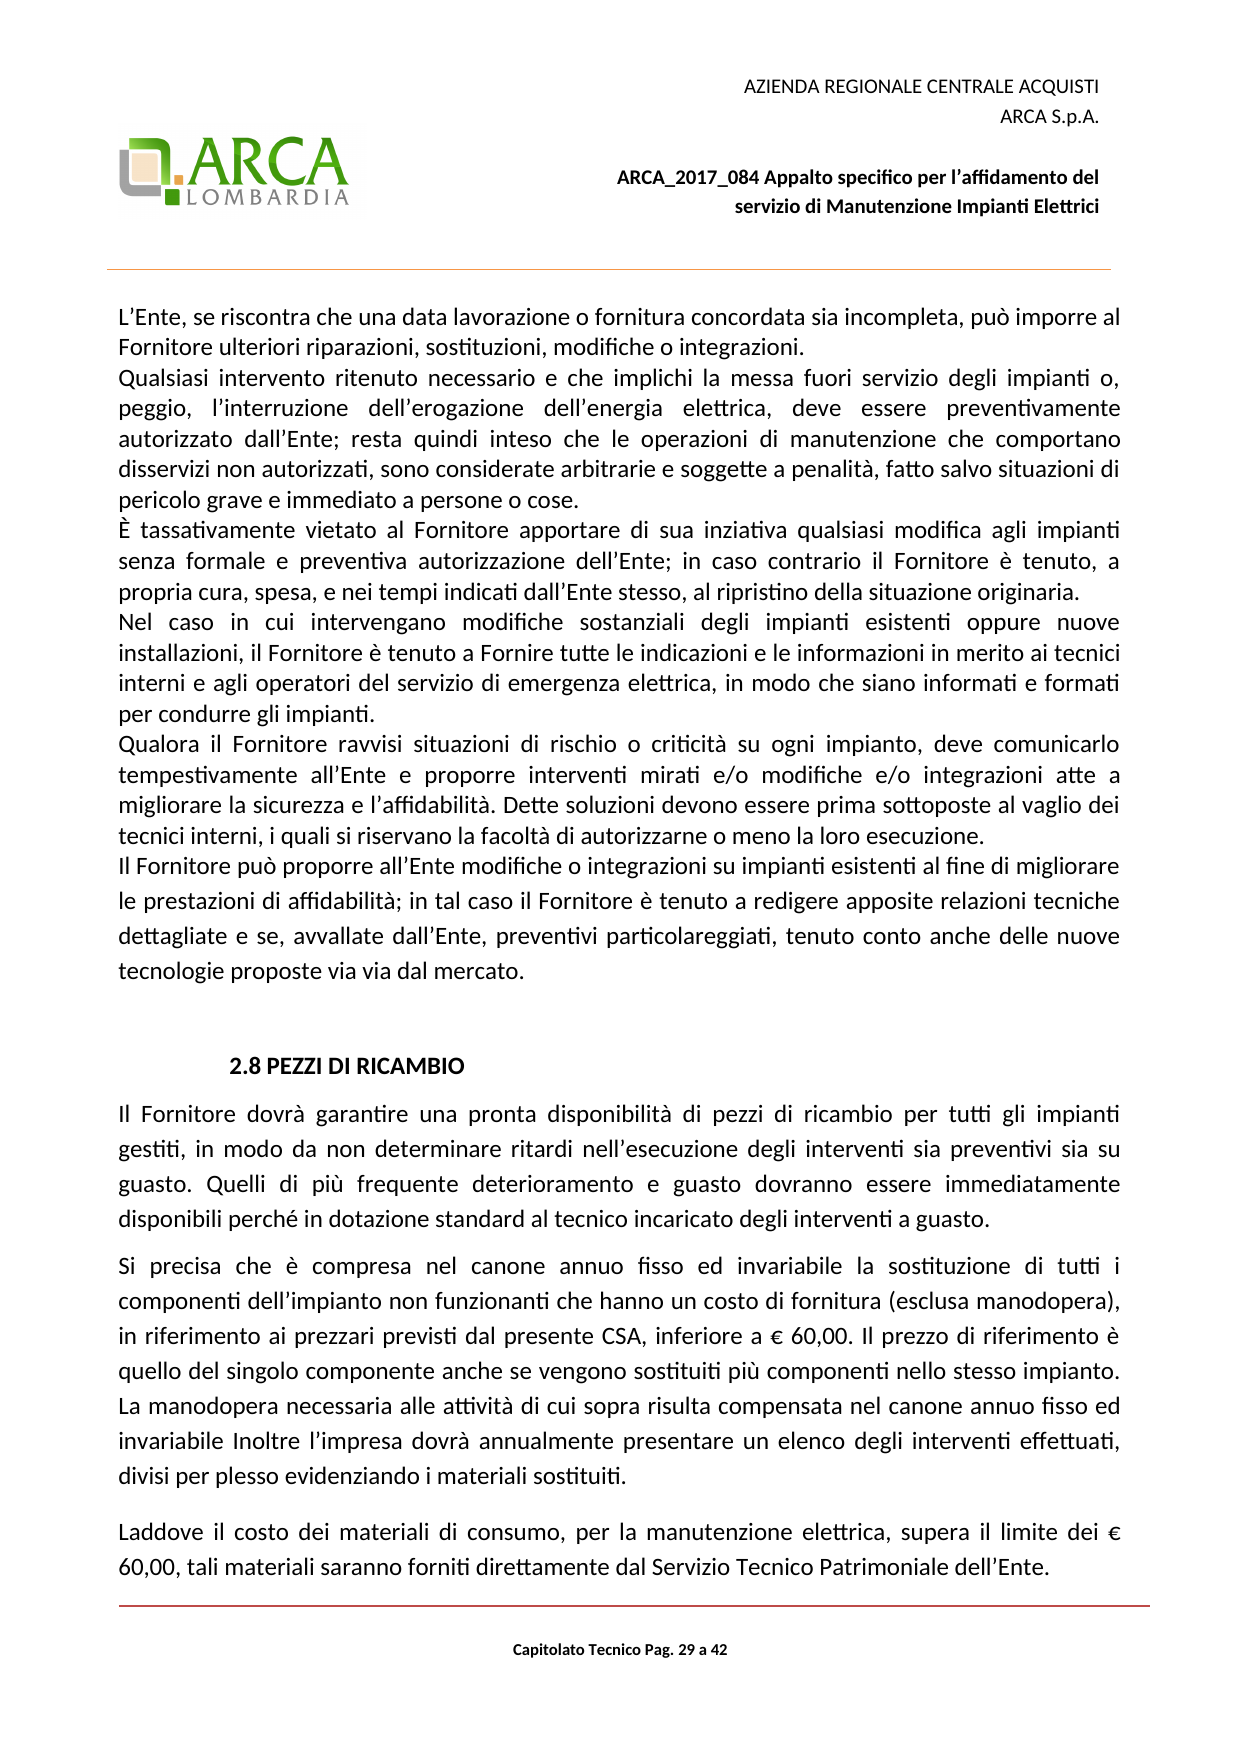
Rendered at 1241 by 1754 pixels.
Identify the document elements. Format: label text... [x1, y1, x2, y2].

text Laddove il costo dei materiali di consumo, per la manutenzione elettrica, supera il limite dei € 60,00, tali materiali saranno forniti direttamente dal Servizio Tecnico Patrimoniale dell’Ente. [118, 1516, 1122, 1582]
text Si precisa che è compresa nel canone annuo fisso ed invariabile la sostituzione di tutti i componenti dell’impianto non funzionanti che hanno un costo di fornitura (esclusa manodopera), in riferimento ai prezzari previsti dal presente CSA, inferiore a € 60,00. Il prezzo di riferimento è quello del singolo componente anche se vengono sostituiti più componenti nello stesso impianto. La manodopera necessaria alle attività di cui sopra risulta compensata nel canone annuo fisso ed invariabile Inoltre l’impresa dovrà annualmente presentare un elenco degli interventi effettuati, divisi per plesso evidenziando i materiali sostituiti. [118, 1250, 1122, 1491]
text L’Ente, se riscontra che una data lavorazione o fornitura concordata sia incompleta, può imporre al Fornitore ulteriori riparazioni, sostituzioni, modifiche o integrazioni. [118, 301, 1122, 362]
text Nel caso in cui intervengano modifiche sostanziali degli impianti esistenti oppure nuove installazioni, il Fornitore è tenuto a Fornire tutte le indicazioni e le informazioni in merito ai tecnici interni e agli operatori del servizio di emergenza elettrica, in modo che siano informati e formati per condurre gli impianti. [118, 606, 1122, 728]
picture [118, 123, 368, 220]
text Il Fornitore dovrà garantire una pronta disponibilità di pezzi di ricambio per tutti gli impianti gestiti, in modo da non determinare ritardi nell’esecuzione degli interventi sia preventivi sia su guasto. Quelli di più frequente deterioramento e guasto dovranno essere immediatamente disponibili perché in dotazione standard al tecnico incaricato degli interventi a guasto. [118, 1098, 1122, 1233]
text Qualsiasi intervento ritenuto necessario e che implichi la messa fuori servizio degli impianti o, peggio, l’interruzione dell’erogazione dell’energia elettrica, deve essere preventivamente autorizzato dall’Ente; resta quindi inteso che le operazioni di manutenzione che comportano disservizi non autorizzati, sono considerate arbitrarie e soggette a penalità, fatto salvo situazioni di pericolo grave e immediato a persone o cose. [118, 362, 1122, 514]
text È tassativamente vietato al Fornitore apportare di sua inziativa qualsiasi modifica agli impianti senza formale e preventiva autorizzazione dell’Ente; in caso contrario il Fornitore è tenuto, a propria cura, spesa, e nei tempi indicati dall’Ente stesso, al ripristino della situazione originaria. [118, 514, 1122, 606]
text Qualora il Fornitore ravvisi situazioni di rischio o criticità su ogni impianto, deve comunicarlo tempestivamente all’Ente e proporre interventi mirati e/o modifiche e/o integrazioni atte a migliorare la sicurezza e l’affidabilità. Dette soluzioni devono essere prima sottoposte al vaglio dei tecnici interni, i quali si riservano la facoltà di autorizzarne o meno la loro esecuzione. [118, 728, 1122, 850]
list PEZZI DI RICAMBIO [229, 1050, 1122, 1081]
text Il Fornitore può proporre all’Ente modifiche o integrazioni su impianti esistenti al fine di migliorare le prestazioni di affidabilità; in tal caso il Fornitore è tenuto a redigere apposite relazioni tecniche dettagliate e se, avvallate dall’Ente, preventivi particolareggiati, tenuto conto anche delle nuove tecnologie proposte via via dal mercato. [118, 850, 1122, 986]
